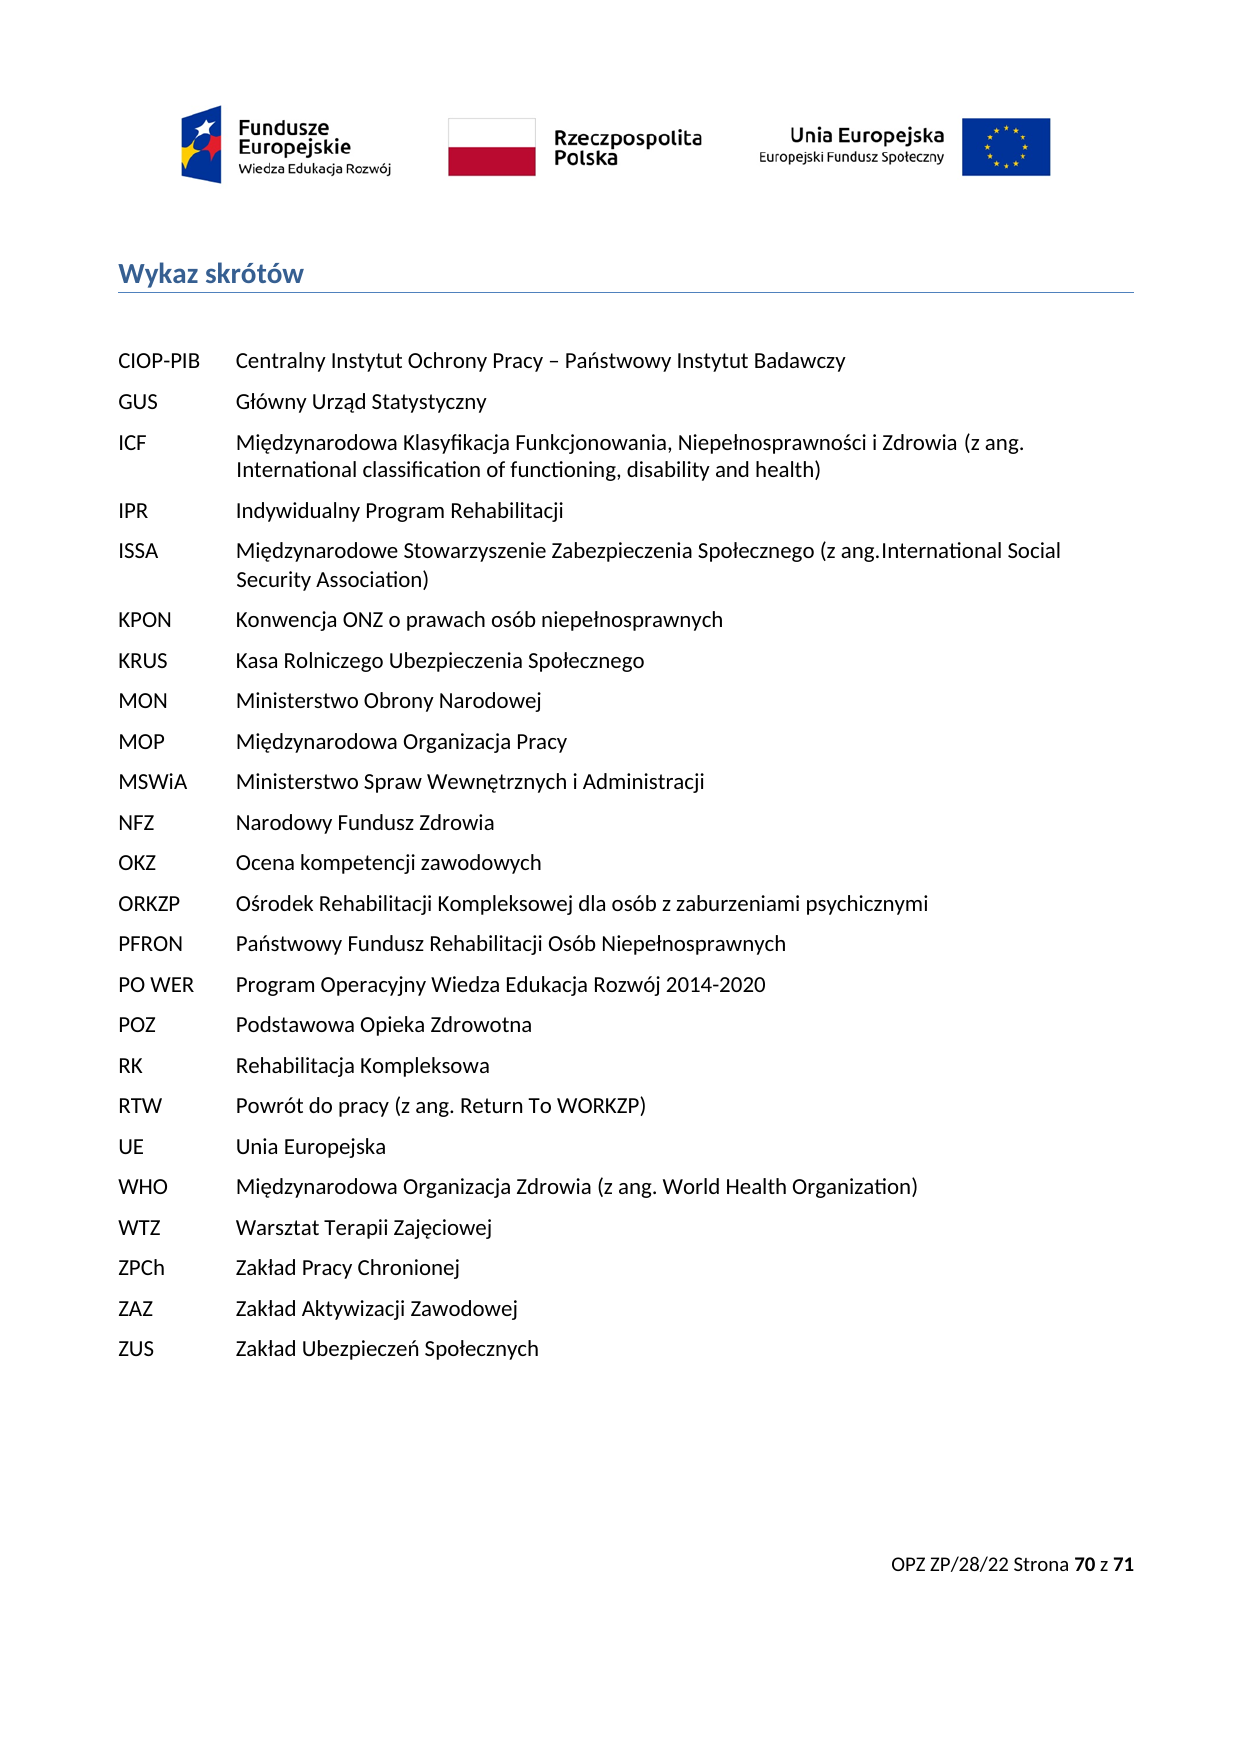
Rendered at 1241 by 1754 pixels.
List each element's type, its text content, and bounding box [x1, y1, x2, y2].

text POZ Podstawowa Opieka Zdrowotna [118, 1010, 1134, 1038]
text UE Unia Europejska [118, 1132, 1134, 1160]
text MON Ministerstwo Obrony Narodowej [118, 686, 1134, 714]
text KPON Konwencja ONZ o prawach osób niepełnosprawnych [118, 605, 1134, 633]
text CIOP-PIB Centralny Instytut Ochrony Pracy – Państwowy Instytut Badawczy [118, 347, 1134, 374]
text PFRON Państwowy Fundusz Rehabilitacji Osób Niepełnosprawnych [118, 929, 1134, 957]
text ICF Międzynarodowa Klasyfikacja Funkcjonowania, Niepełnosprawności i Zdrowia (z ang. International classification of functioning, disability and health) [118, 428, 1134, 484]
text PO WER Program Operacyjny Wiedza Edukacja Rozwój 2014-2020 [118, 970, 1134, 998]
text ZPCh Zakład Pracy Chronionej [118, 1253, 1134, 1282]
text ORKZP Ośrodek Rehabilitacji Kompleksowej dla osób z zaburzeniami psychicznymi [118, 889, 1134, 917]
text RK Rehabilitacja Kompleksowa [118, 1051, 1134, 1079]
text WHO Międzynarodowa Organizacja Zdrowia (z ang. World Health Organization) [118, 1172, 1134, 1201]
text MSWiA Ministerstwo Spraw Wewnętrznych i Administracji [118, 767, 1134, 795]
text ISSA Międzynarodowe Stowarzyszenie Zabezpieczenia Społecznego (z ang.International Social Security Association) [118, 537, 1134, 593]
text IPR Indywidualny Program Rehabilitacji [118, 496, 1134, 524]
text WTZ Warsztat Terapii Zajęciowej [118, 1213, 1134, 1241]
text MOP Międzynarodowa Organizacja Pracy [118, 727, 1134, 755]
subtitle Wykaz skrótów [118, 255, 1134, 292]
text RTW Powrót do pracy (z ang. Return To WORKZP) [118, 1091, 1134, 1119]
text NFZ Narodowy Fundusz Zdrowia [118, 808, 1134, 836]
text ZAZ Zakład Aktywizacji Zawodowej [118, 1294, 1134, 1322]
text ZUS Zakład Ubezpieczeń Społecznych [118, 1334, 1134, 1363]
text KRUS Kasa Rolniczego Ubezpieczenia Społecznego [118, 646, 1134, 674]
text OKZ Ocena kompetencji zawodowych [118, 848, 1134, 876]
picture [162, 86, 1069, 202]
text GUS Główny Urząd Statystyczny [118, 387, 1134, 415]
